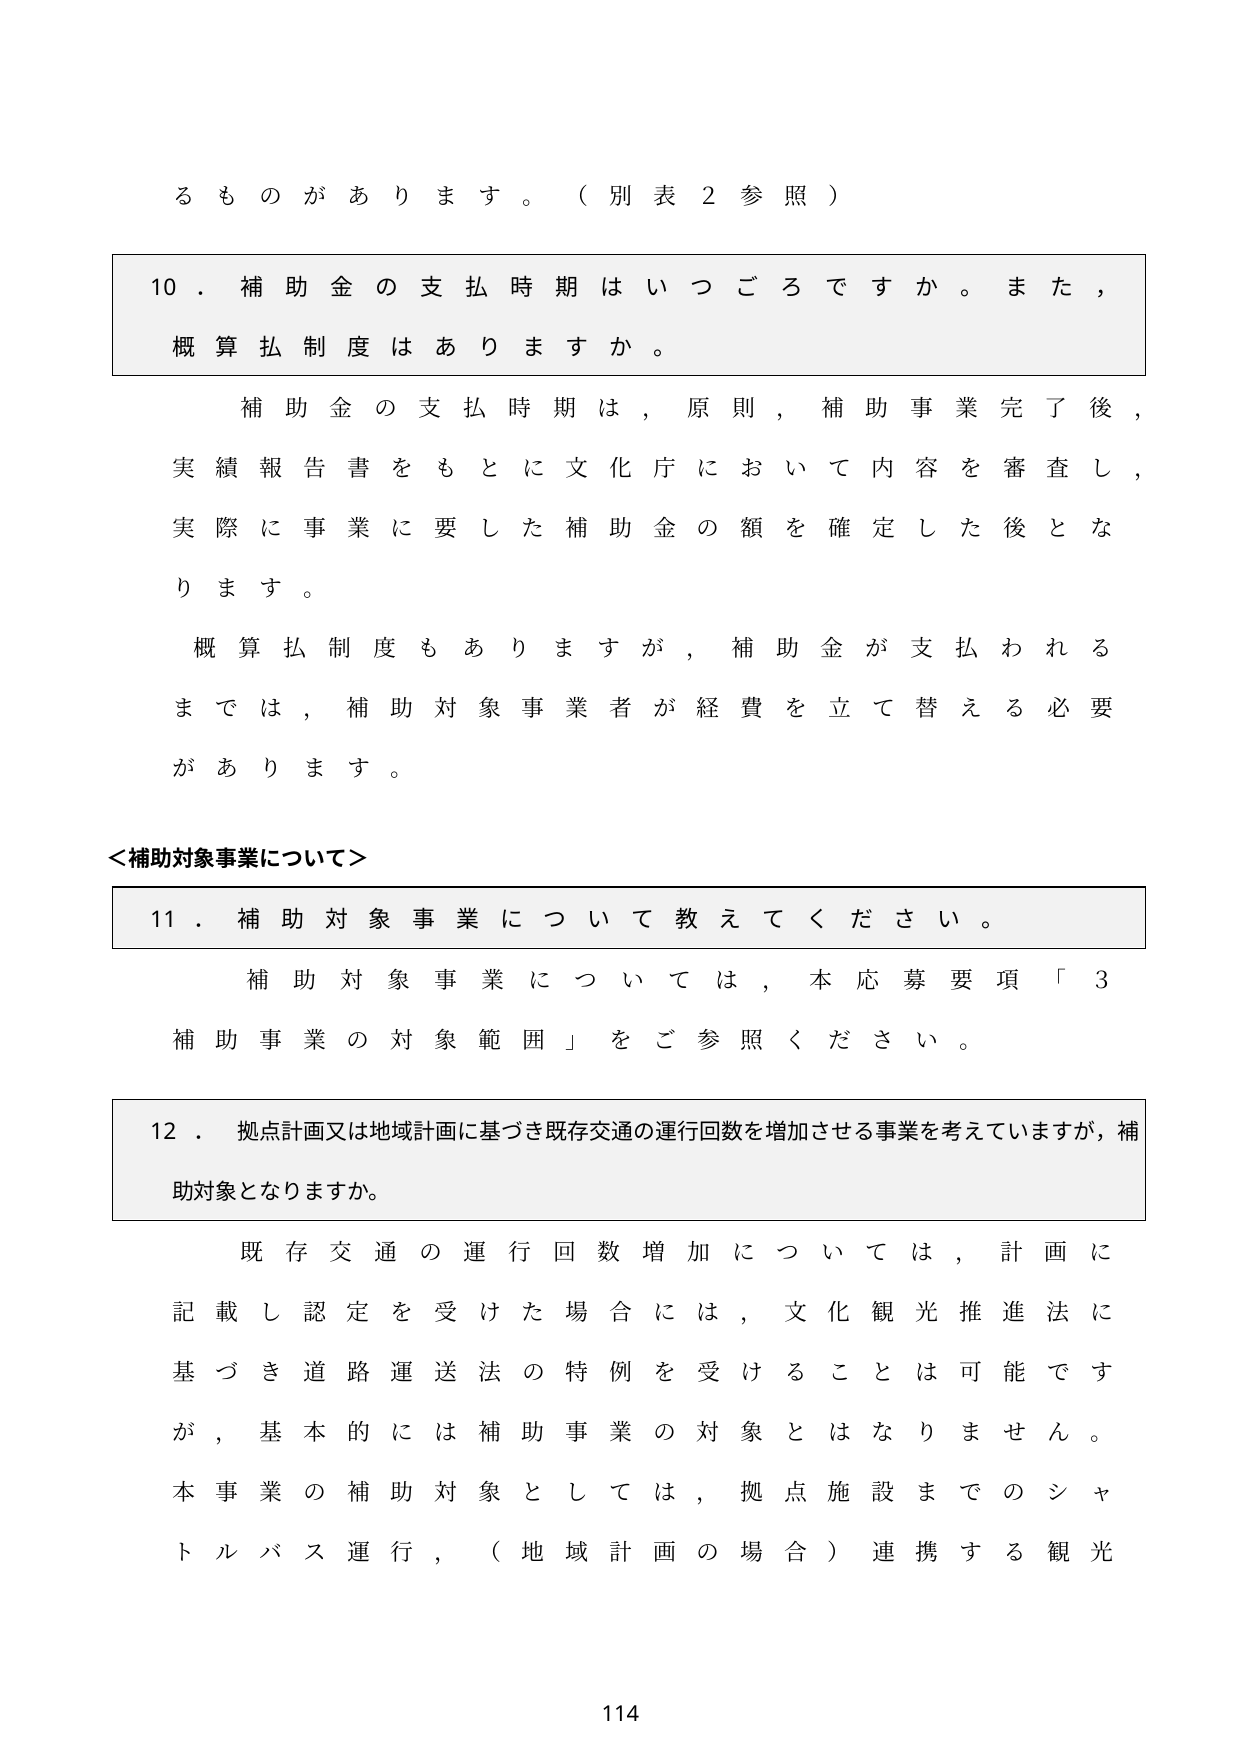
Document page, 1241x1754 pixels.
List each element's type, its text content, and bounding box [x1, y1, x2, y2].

table_header 11．補助対象事業について教えてください。 [113, 888, 1145, 947]
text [106, 1221, 1134, 1581]
table_header 10．補助金の支払時期はいつごろですか。また，概算払制度はありますか。 [113, 255, 1145, 375]
text 概算払制度もありますが，補助金が支払われるまでは，補助対象事業者が経費を立て替える必要があります。 [150, 616, 1134, 796]
text ＜補助対象事業について＞ [106, 826, 1134, 886]
text 補助金の支払時期は，原則，補助事業完了後，実績報告書をもとに文化庁において内容を審査し，実際に事業に要した補助金の額を確定した後となります。 [106, 376, 1134, 616]
text 補助対象事業については，本応募要項「３ 補助事業の対象範囲」をご参照ください。 [106, 948, 1134, 1068]
table_header 12．拠点計画又は地域計画に基づき既存交通の運行回数を増加させる事業を考えていますが，補助対象となりますか。 [113, 1100, 1145, 1219]
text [106, 164, 1134, 224]
